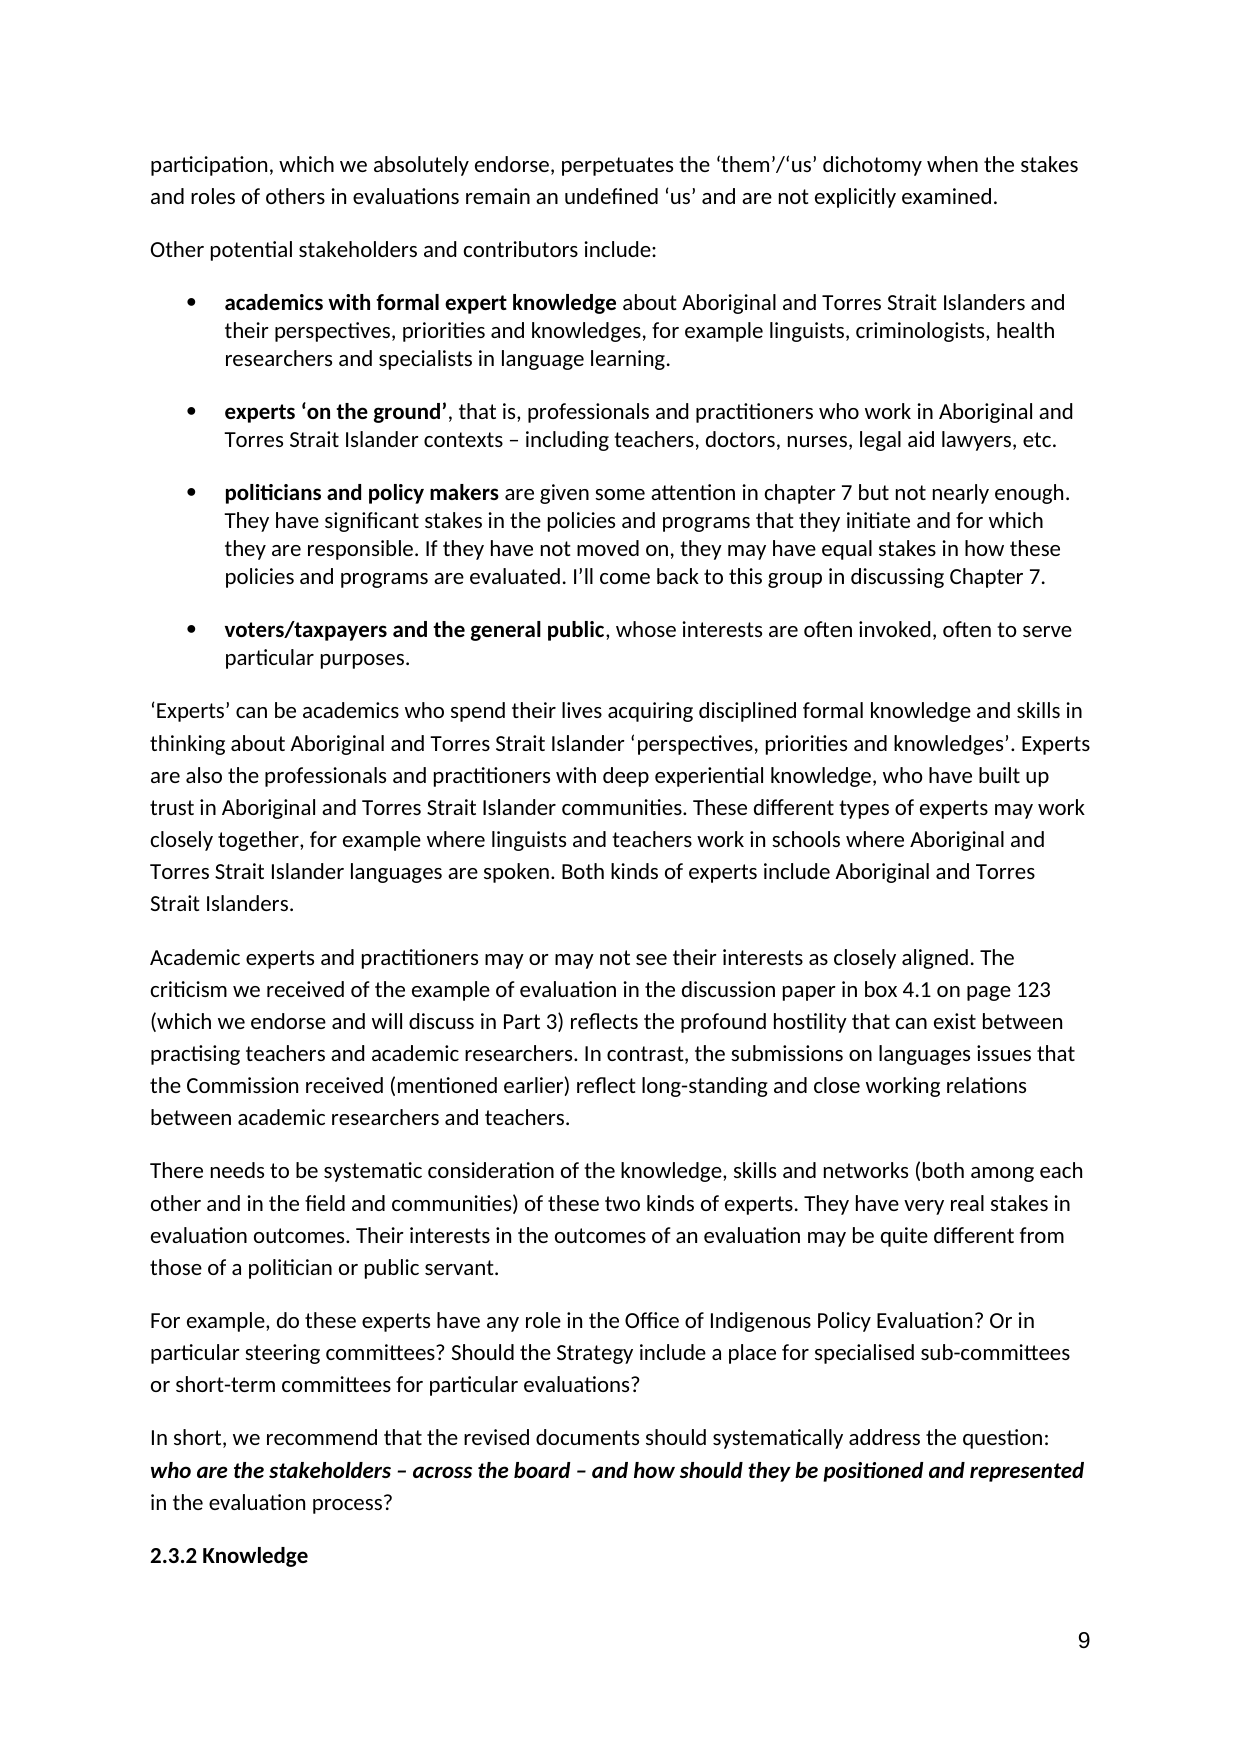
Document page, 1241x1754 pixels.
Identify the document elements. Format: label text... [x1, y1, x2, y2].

text Other potential stakeholders and contributors include: [150, 235, 1090, 263]
text There needs to be systematic consideration of the knowledge, skills and networks (both among each other and in the field and communities) of these two kinds of experts. They have very real stakes in evaluation outcomes. Their interests in the outcomes of an evaluation may be quite different from those of a politician or public servant. [150, 1157, 1090, 1281]
text 2.3.2 Knowledge [150, 1541, 1090, 1569]
text For example, do these experts have any role in the Office of Indigenous Policy Evaluation? Or in particular steering committees? Should the Strategy include a place for specialised sub-committees or short-term committees for particular evaluations? [150, 1306, 1090, 1398]
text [150, 150, 1090, 210]
list academics with formal expert knowledge about Aboriginal and Torres Strait Islanders and their perspectives, priorities and knowledges, for example linguists, criminologists, health researchers and specialists in language learning. [187, 288, 1090, 372]
list experts ‘on the ground’, that is, professionals and practitioners who work in Aboriginal and Torres Strait Islander contexts – including teachers, doctors, nurses, legal aid lawyers, etc. [187, 397, 1090, 453]
text ‘Experts’ can be academics who spend their lives acquiring disciplined formal knowledge and skills in thinking about Aboriginal and Torres Strait Islander ‘perspectives, priorities and knowledges’. Experts are also the professionals and practitioners with deep experiential knowledge, who have built up trust in Aboriginal and Torres Strait Islander communities. These different types of experts may work closely together, for example where linguists and teachers work in schools where Aboriginal and Torres Strait Islander languages are spoken. Both kinds of experts include Aboriginal and Torres Strait Islanders. [150, 696, 1090, 918]
text In short, we recommend that the revised documents should systematically address the question: who are the stakeholders – across the board – and how should they be positioned and represented in the evaluation process? [150, 1423, 1090, 1516]
list politicians and policy makers are given some attention in chapter 7 but not nearly enough. They have significant stakes in the policies and programs that they initiate and for which they are responsible. If they have not moved on, they may have equal stakes in how these policies and programs are evaluated. I’ll come back to this group in discussing Chapter 7. [187, 478, 1090, 590]
text Academic experts and practitioners may or may not see their interests as closely aligned. The criticism we received of the example of evaluation in the discussion paper in box 4.1 on page 123 (which we endorse and will discuss in Part 3) reflects the profound hostility that can exist between practising teachers and academic researchers. In contrast, the submissions on languages issues that the Commission received (mentioned earlier) reflect long-standing and close working relations between academic researchers and teachers. [150, 943, 1090, 1132]
list voters/taxpayers and the general public, whose interests are often invoked, often to serve particular purposes. [187, 615, 1090, 671]
